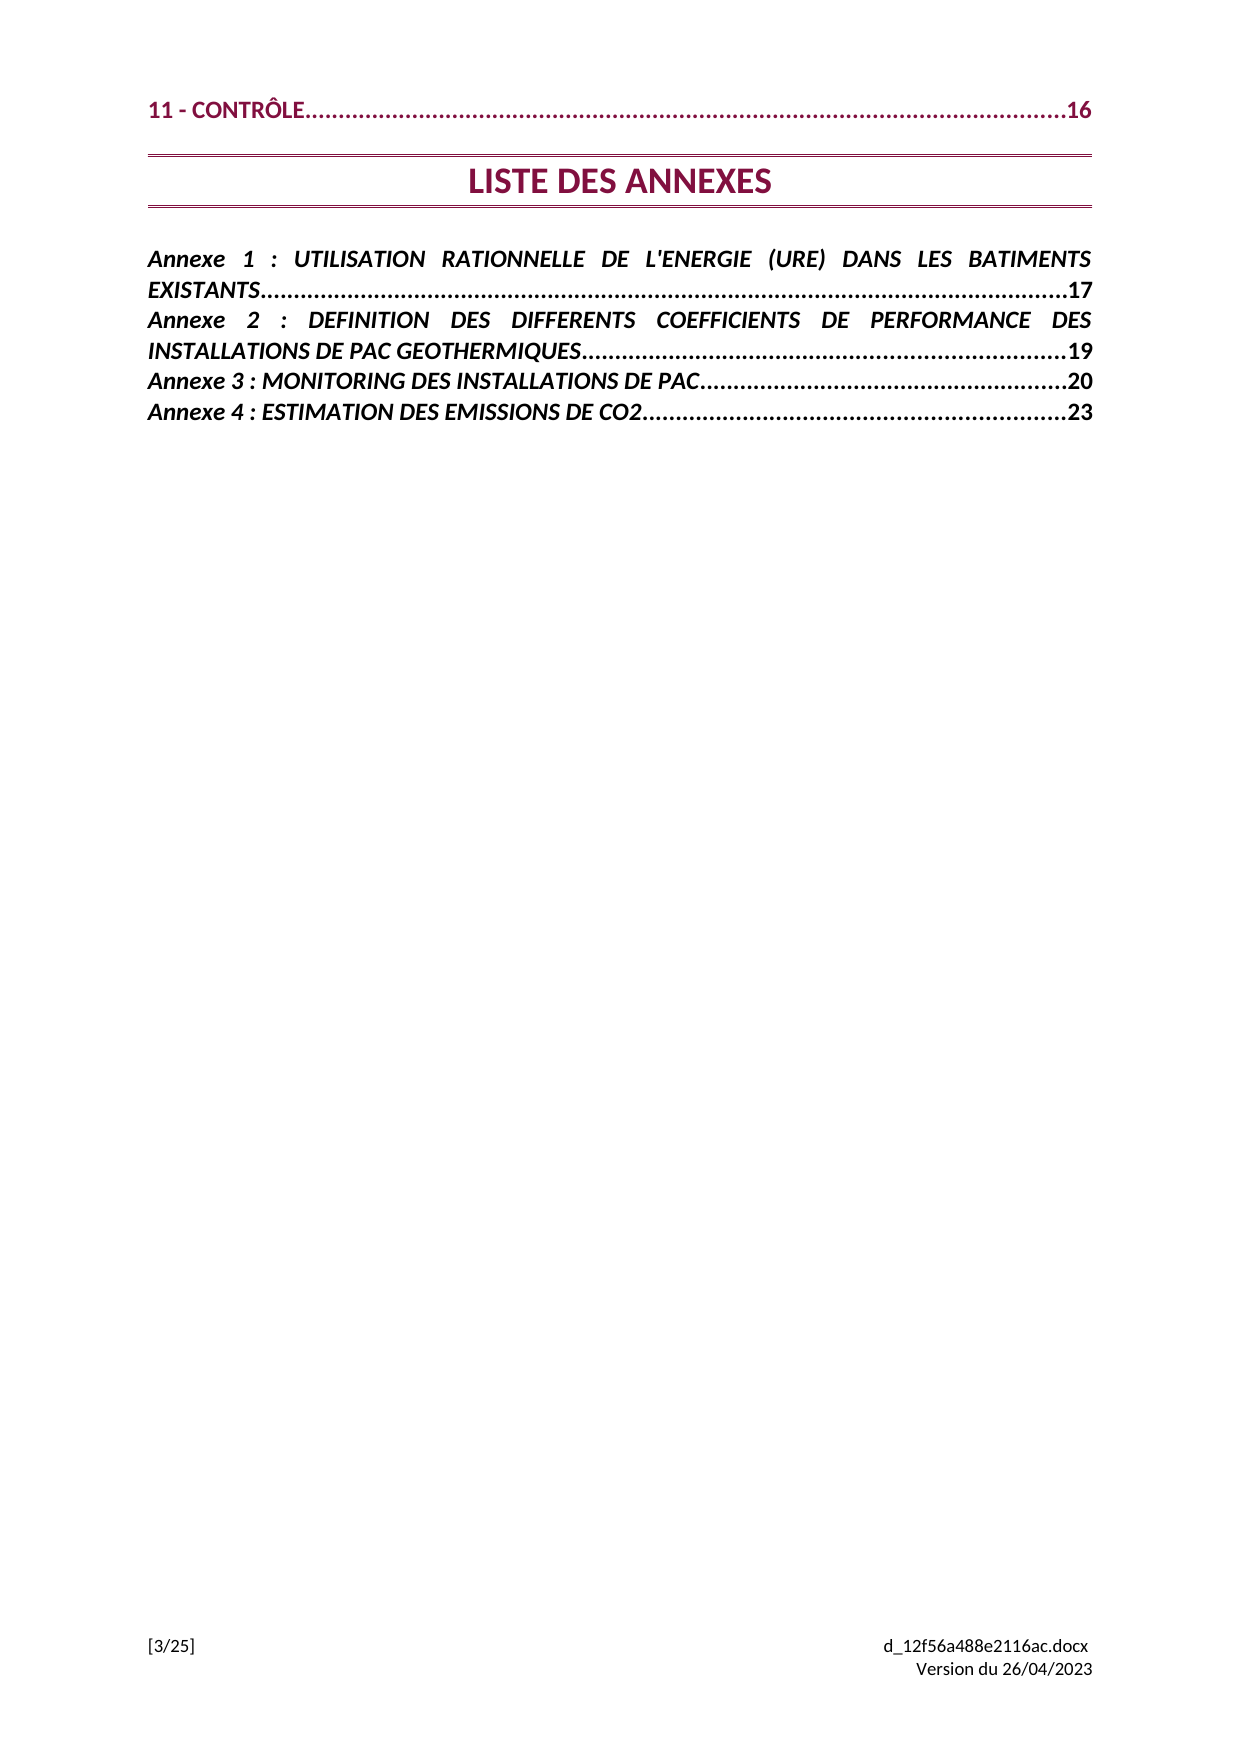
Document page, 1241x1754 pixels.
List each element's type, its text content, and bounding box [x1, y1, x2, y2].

text Annexe 3 : MONITORING DES INSTALLATIONS DE PAC 20 [148, 365, 1092, 396]
text Annexe 2 : DEFINITION DES DIFFERENTS COEFFICIENTS DE PERFORMANCE DES INSTALLATIONS DE PAC GEOTHERMIQUES 19 [148, 304, 1092, 365]
text 11 - CONTRÔLE 16 [148, 94, 1092, 124]
text Annexe 1 : UTILISATION RATIONNELLE DE L'ENERGIE (URE) DANS LES BATIMENTS EXISTANTS 17 [148, 243, 1092, 304]
text Liste des annexes [148, 157, 1092, 205]
text Annexe 4 : ESTIMATION DES EMISSIONS DE CO2 23 [148, 396, 1092, 426]
